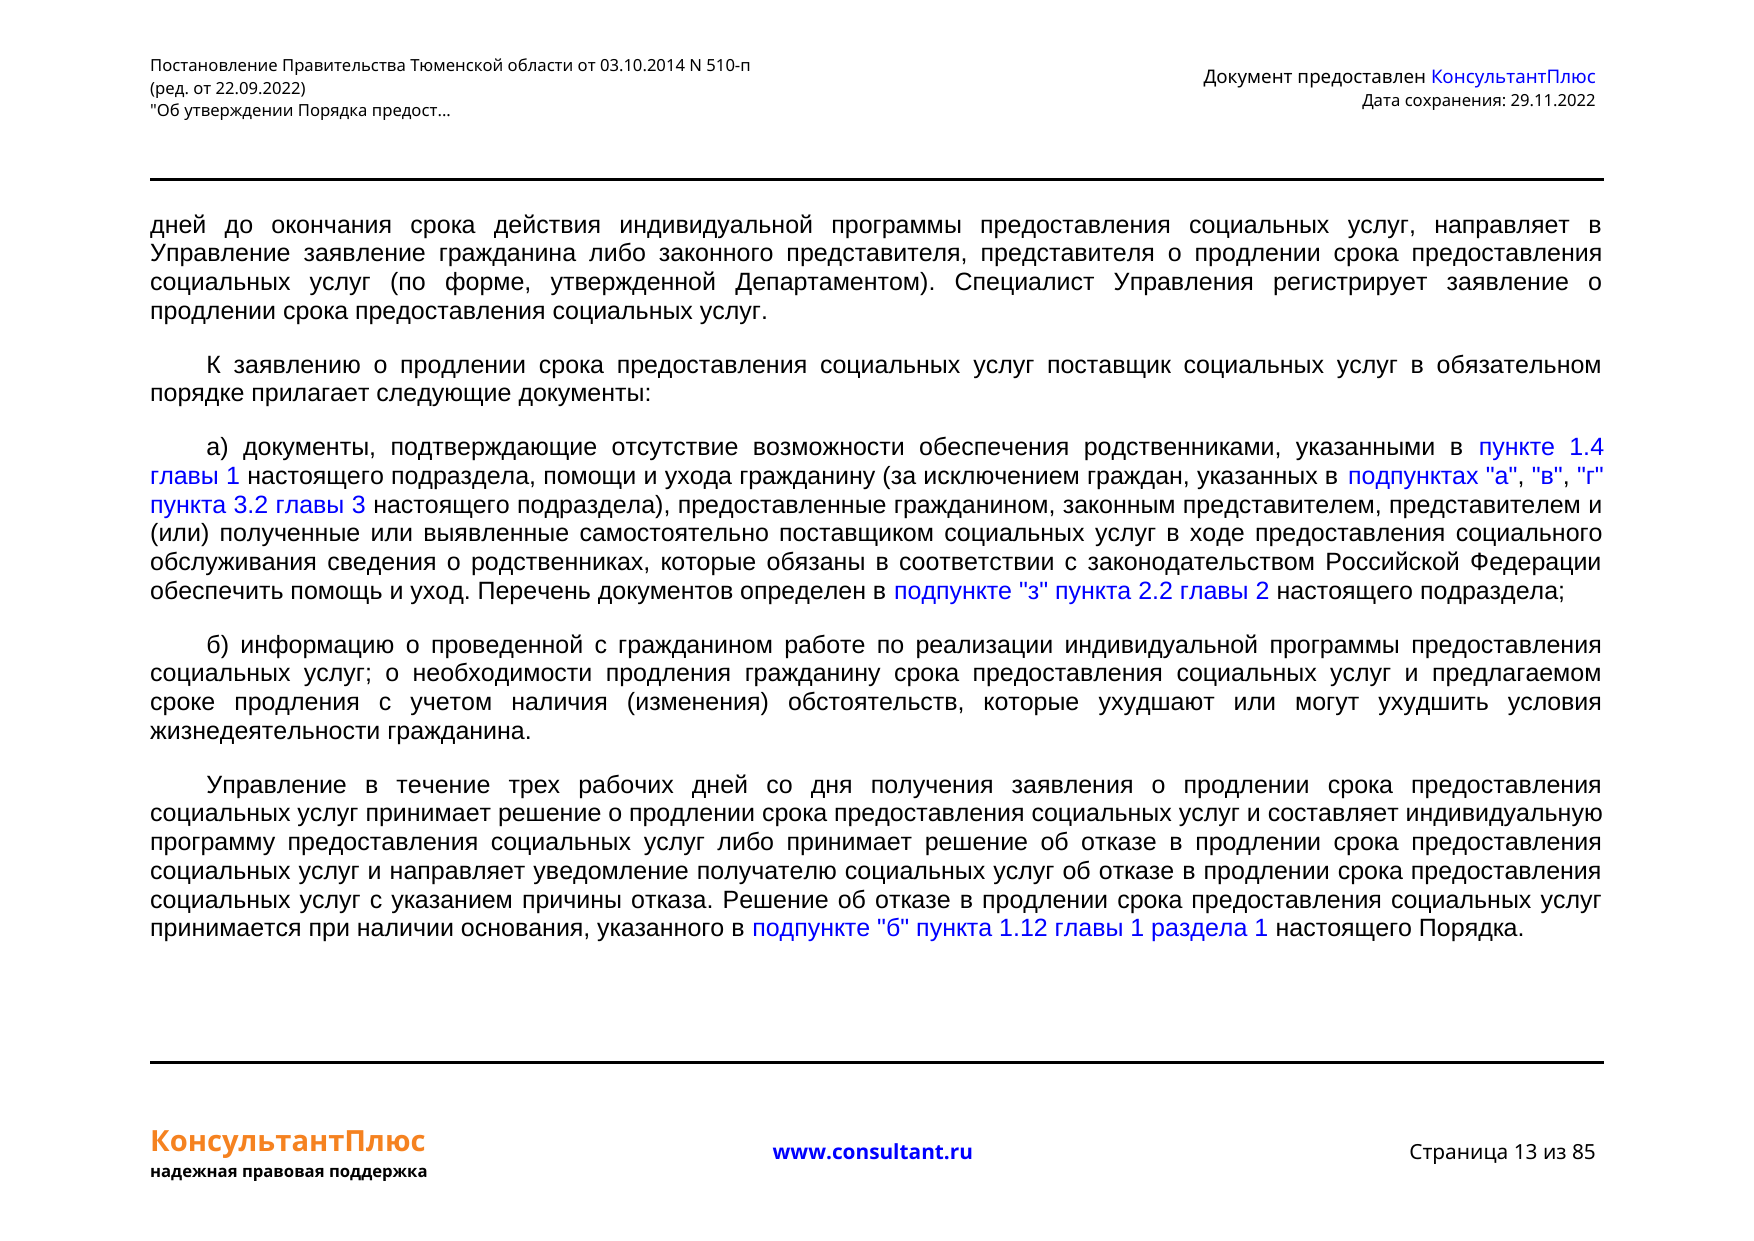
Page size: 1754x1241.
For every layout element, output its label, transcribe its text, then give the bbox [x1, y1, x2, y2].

text Управление в течение трех рабочих дней со дня получения заявления о продлении срока предоставления социальных услуг принимает решение о продлении срока предоставления социальных услуг и составляет индивидуальную программу предоставления социальных услуг либо принимает решение об отказе в продлении срока предоставления социальных услуг и направляет уведомление получателю социальных услуг об отказе в продлении срока предоставления социальных услуг с указанием причины отказа. Решение об отказе в продлении срока предоставления социальных услуг принимается при наличии основания, указанного в подпункте "б" пункта 1.12 главы 1 раздела 1 настоящего Порядка. [150, 769, 1604, 942]
text б) информацию о проведенной с гражданином работе по реализации индивидуальной программы предоставления социальных услуг; о необходимости продления гражданину срока предоставления социальных услуг и предлагаемом сроке продления с учетом наличия (изменения) обстоятельств, которые ухудшают или могут ухудшить условия жизнедеятельности гражданина. [150, 629, 1604, 744]
text а) документы, подтверждающие отсутствие возможности обеспечения родственниками, указанными в пункте 1.4 главы 1 настоящего подраздела, помощи и ухода гражданину (за исключением граждан, указанных в подпунктах "а", "в", "г" пункта 3.2 главы 3 настоящего подраздела), предоставленные гражданином, законным представителем, представителем и (или) полученные или выявленные самостоятельно поставщиком социальных услуг в ходе предоставления социального обслуживания сведения о родственниках, которые обязаны в соответствии с законодательством Российской Федерации обеспечить помощь и уход. Перечень документов определен в подпункте "з" пункта 2.2 главы 2 настоящего подраздела; [150, 432, 1604, 604]
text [150, 209, 1604, 324]
text К заявлению о продлении срока предоставления социальных услуг поставщик социальных услуг в обязательном порядке прилагает следующие документы: [150, 349, 1604, 407]
